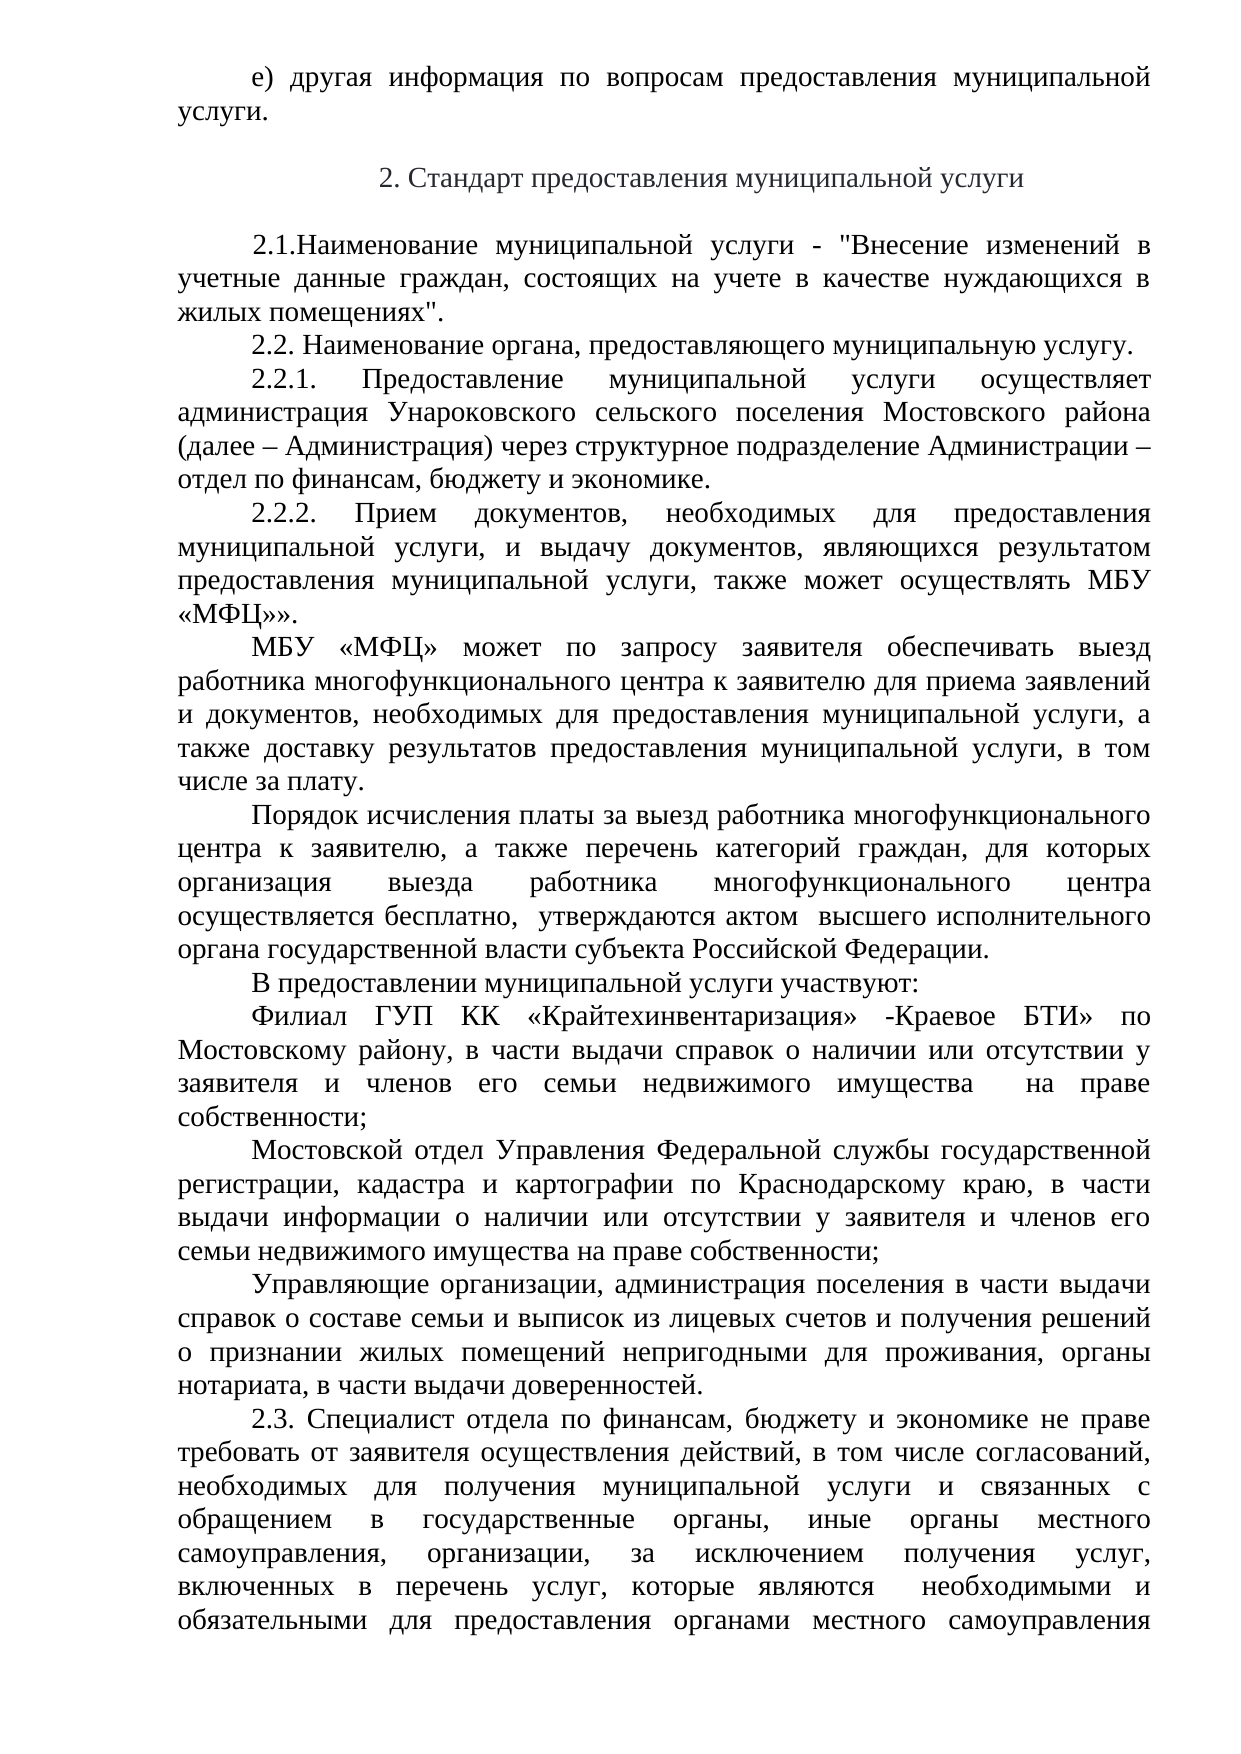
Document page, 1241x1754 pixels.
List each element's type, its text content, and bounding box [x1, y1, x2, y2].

text В предоставлении муниципальной услуги участвуют: [177, 965, 1152, 998]
text Управляющие организации, администрация поселения в части выдачи справок о составе семьи и выписок из лицевых счетов и получения решений о признании жилых помещений непригодными для проживания, органы нотариата, в части выдачи доверенностей. [177, 1267, 1152, 1401]
text е) другая информация по вопросам предоставления муниципальной услуги. [177, 59, 1152, 126]
text МБУ «МФЦ» может по запросу заявителя обеспечивать выезд работника многофункционального центра к заявителю для приема заявлений и документов, необходимых для предоставления муниципальной услуги, а также доставку результатов предоставления муниципальной услуги, в том числе за плату. [177, 629, 1152, 797]
text 2. Стандарт предоставления муниципальной услуги [177, 160, 1152, 193]
text Филиал ГУП КК «Крайтехинвентаризация» -Краевое БТИ» по Мостовскому району, в части выдачи справок о наличии или отсутствии у заявителя и членов его семьи недвижимого имущества на праве собственности; [177, 998, 1152, 1132]
text 2.2. Наименование органа, предоставляющего муниципальную услугу. [177, 327, 1152, 361]
text 2.2.2. Прием документов, необходимых для предоставления муниципальной услуги, и выдачу документов, являющихся результатом предоставления муниципальной услуги, также может осуществлять МБУ «МФЦ»». [177, 495, 1152, 629]
text 2.1.Наименование муниципальной услуги - "Внесение изменений в учетные данные граждан, состоящих на учете в качестве нуждающихся в жилых помещениях". [177, 227, 1152, 327]
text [177, 1401, 1152, 1636]
text 2.2.1. Предоставление муниципальной услуги осуществляет администрация Унароковского сельского поселения Мостовского района (далее – Администрация) через структурное подразделение Администрации – отдел по финансам, бюджету и экономике. [177, 361, 1152, 495]
text Порядок исчисления платы за выезд работника многофункционального центра к заявителю, а также перечень категорий граждан, для которых организация выезда работника многофункционального центра осуществляется бесплатно, утверждаются актом высшего исполнительного органа государственной власти субъекта Российской Федерации. [177, 797, 1152, 965]
text Мостовской отдел Управления Федеральной службы государственной регистрации, кадастра и картографии по Краснодарскому краю, в части выдачи информации о наличии или отсутствии у заявителя и членов его семьи недвижимого имущества на праве собственности; [177, 1132, 1152, 1267]
